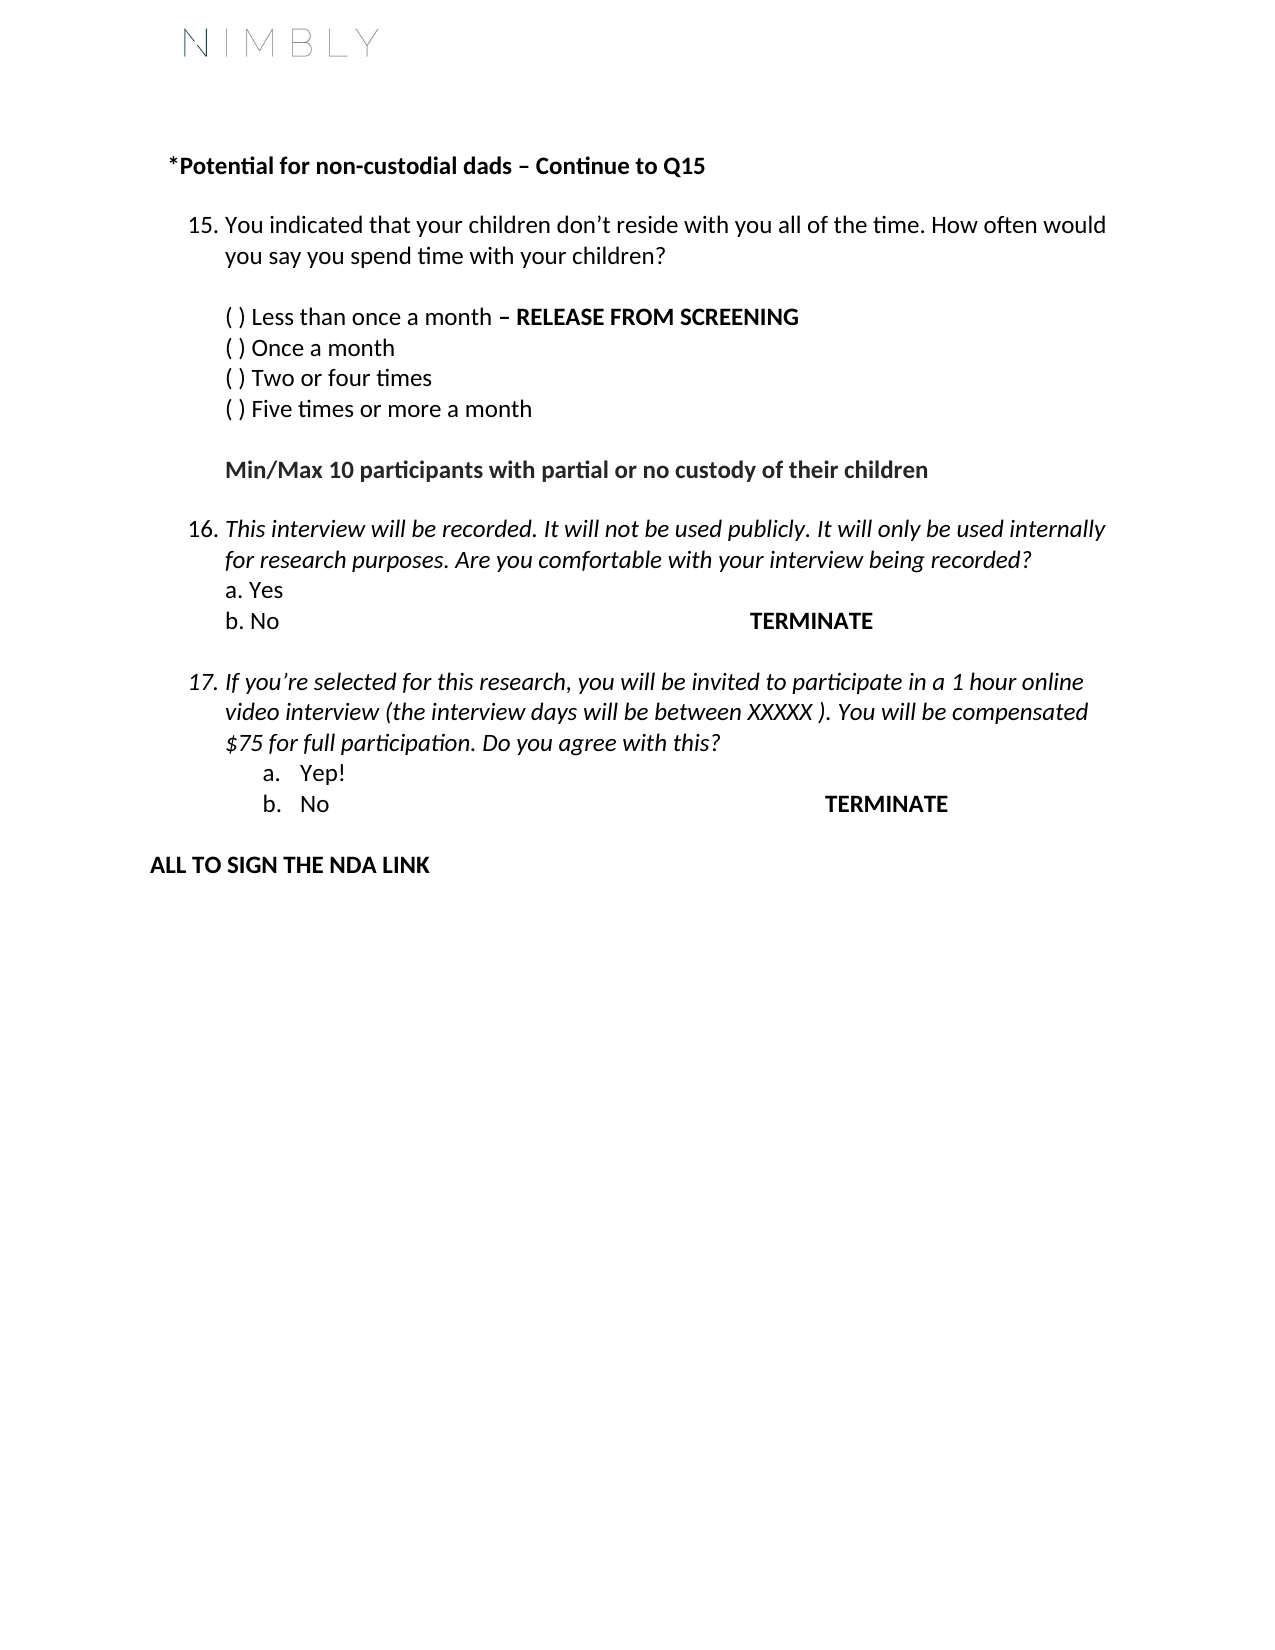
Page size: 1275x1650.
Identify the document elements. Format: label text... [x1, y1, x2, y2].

list You indicated that your children don’t reside with you all of the time. How often would you say you spend time with your children? [187, 209, 1125, 270]
list Yep! [262, 758, 1125, 788]
picture [168, 0, 395, 86]
text *Potential for non-custodial dads – Continue to Q15 [150, 150, 1125, 209]
text ( ) Once a month [225, 332, 1125, 363]
text ( ) Less than once a month – RELEASE FROM SCREENING [150, 302, 1125, 332]
list a. Yes [225, 574, 1125, 605]
text ALL TO SIGN THE NDA LINK [150, 849, 1125, 880]
text ( ) Five times or more a month [225, 393, 1125, 424]
list No TERMINATE [262, 788, 1125, 819]
list This interview will be recorded. It will not be used publicly. It will only be used internally for research purposes. Are you comfortable with your interview being recorded? [187, 513, 1125, 574]
list b. No TERMINATE [225, 605, 1125, 636]
text ( ) Two or four times [225, 363, 1125, 393]
list Min/Max 10 participants with partial or no custody of their children [225, 454, 1125, 485]
list If you’re selected for this research, you will be invited to participate in a 1 hour online video interview (the interview days will be between XXXXX ). You will be compensated $75 for full participation. Do you agree with this? [187, 666, 1125, 758]
